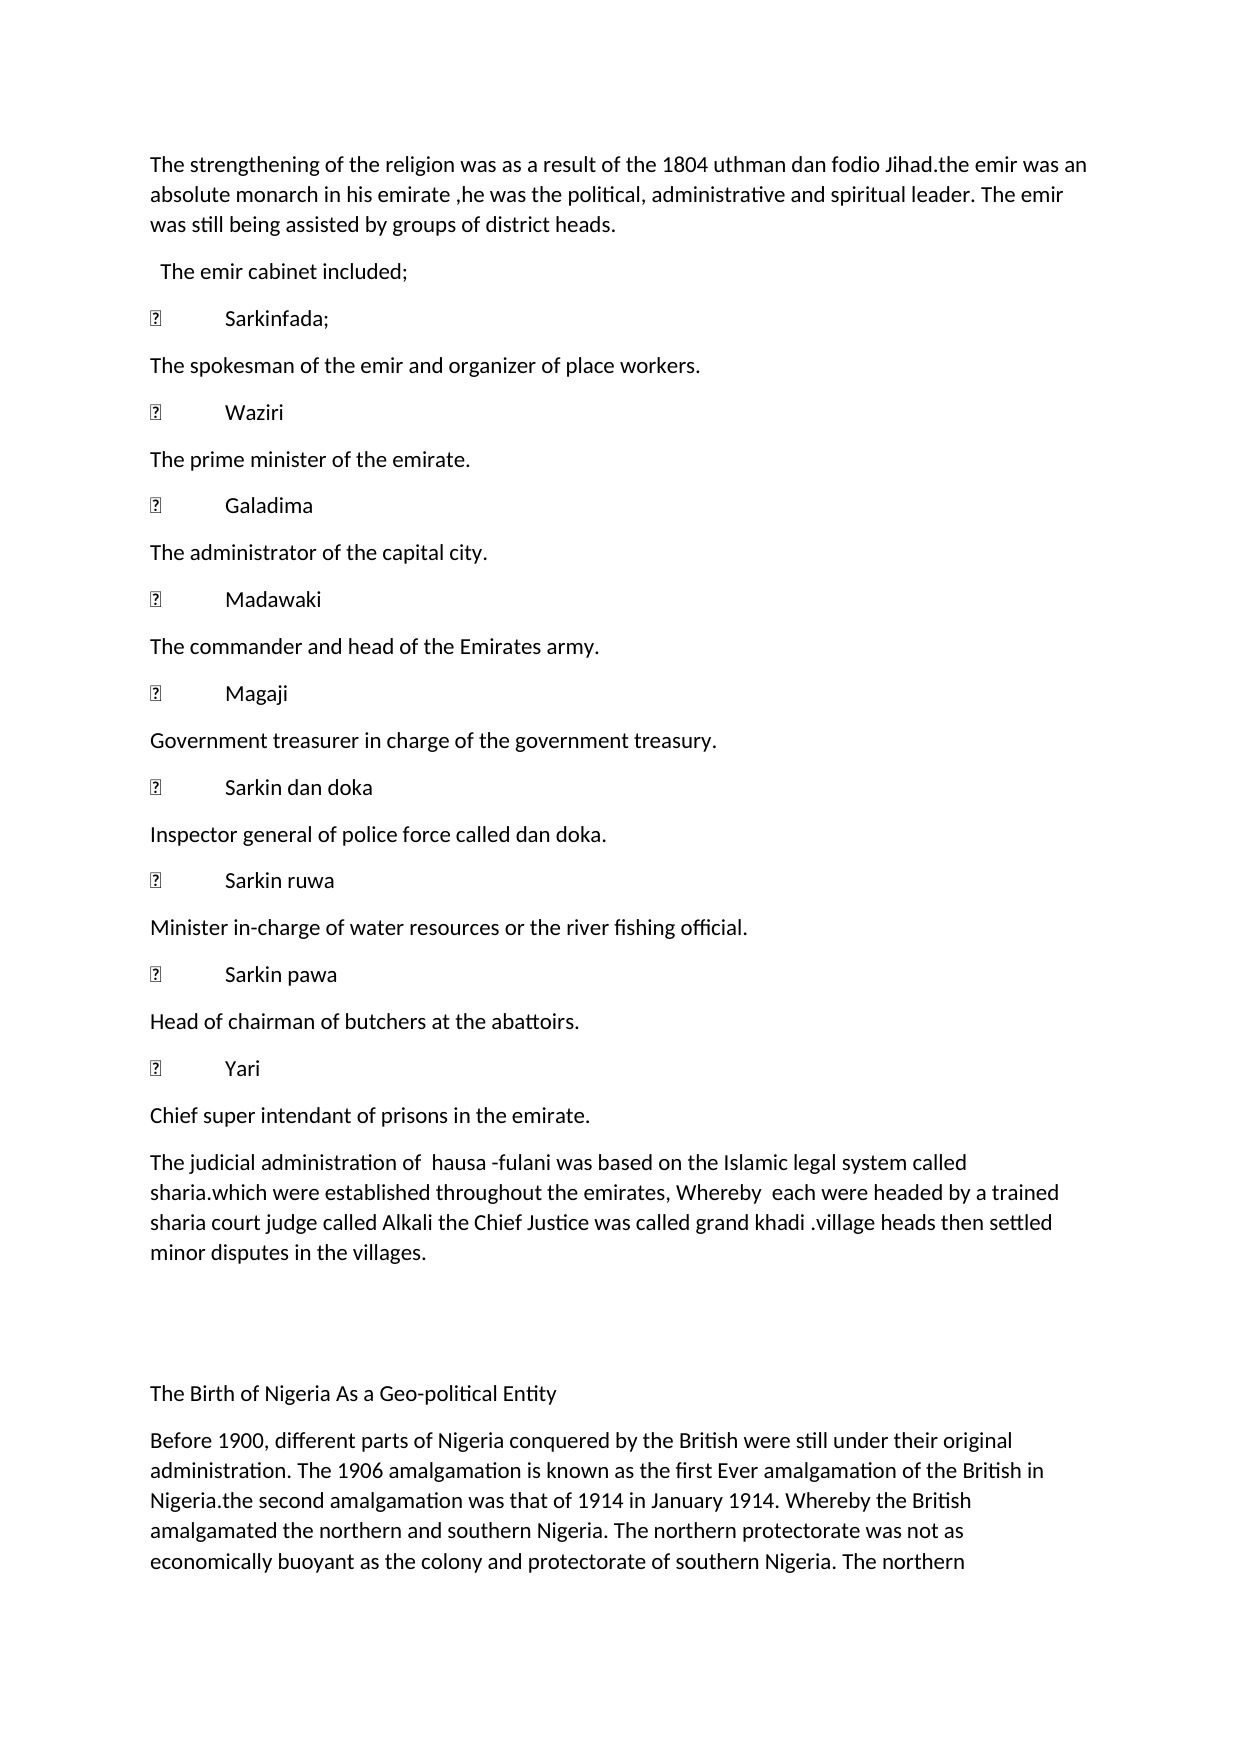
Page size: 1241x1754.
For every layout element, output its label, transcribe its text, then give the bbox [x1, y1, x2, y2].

text Inspector general of police force called dan doka. [150, 820, 1090, 848]
text The judicial administration of hausa -fulani was based on the Islamic legal system called sharia.which were established throughout the emirates, Whereby each were headed by a trained sharia court judge called Alkali the Chief Justice was called grand khadi .village heads then settled minor disputes in the villages. [150, 1148, 1090, 1267]
text Head of chairman of butchers at the abattoirs. [150, 1007, 1090, 1035]
text Government treasurer in charge of the government treasury. [150, 726, 1090, 754]
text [150, 1426, 1090, 1575]
text The Birth of Nigeria As a Geo-political Entity [150, 1379, 1090, 1407]
text Chief super intendant of prisons in the emirate. [150, 1101, 1090, 1129]
text  Sarkin ruwa [150, 867, 1090, 895]
text The emir cabinet included; [150, 257, 1090, 285]
text  Magaji [150, 679, 1090, 707]
text The commander and head of the Emirates army. [150, 632, 1090, 660]
text The prime minister of the emirate. [150, 445, 1090, 473]
text The spokesman of the emir and organizer of place workers. [150, 351, 1090, 379]
text  Yari [150, 1054, 1090, 1082]
text  Sarkin dan doka [150, 773, 1090, 801]
text  Waziri [150, 398, 1090, 426]
text Minister in-charge of water resources or the river fishing official. [150, 913, 1090, 942]
text The administrator of the capital city. [150, 538, 1090, 567]
text  Sarkinfada; [150, 304, 1090, 332]
text  Galadima [150, 492, 1090, 520]
text  Madawaki [150, 585, 1090, 613]
text The strengthening of the religion was as a result of the 1804 uthman dan fodio Jihad.the emir was an absolute monarch in his emirate ,he was the political, administrative and spiritual leader. The emir was still being assisted by groups of district heads. [150, 150, 1090, 238]
text  Sarkin pawa [150, 960, 1090, 988]
